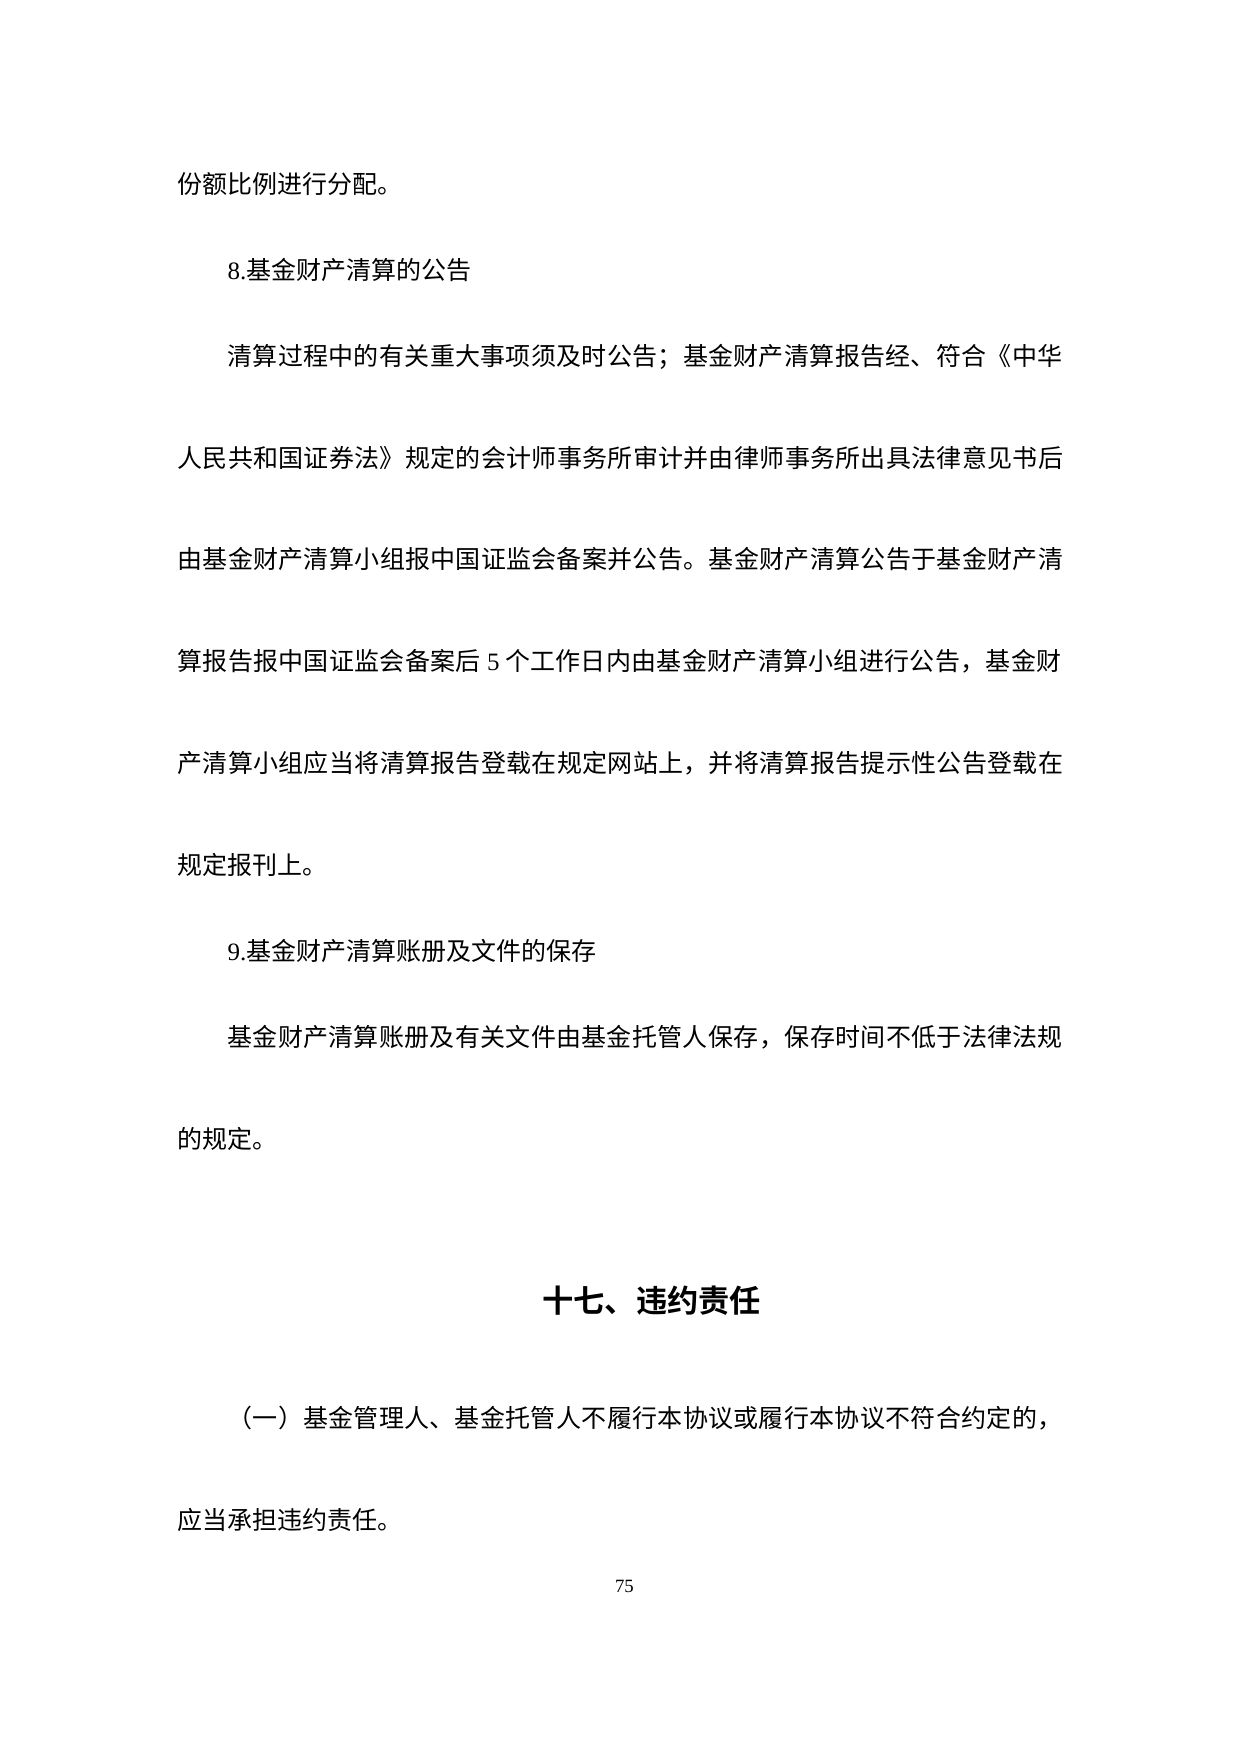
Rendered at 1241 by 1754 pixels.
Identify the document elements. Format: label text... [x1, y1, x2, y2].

text 清算过程中的有关重大事项须及时公告；基金财产清算报告经、符合《中华人民共和国证券法》规定的会计师事务所审计并由律师事务所出具法律意见书后，由基金财产清算小组报中国证监会备案并公告。基金财产清算公告于基金财产清算报告报中国证监会备案后5个工作日内由基金财产清算小组进行公告，基金财产清算小组应当将清算报告登载在规定网站上，并将清算报告提示性公告登载在规定报刊上。 [177, 320, 1063, 898]
subtitle 十七、违约责任 [177, 1265, 1063, 1333]
text 基金财产清算账册及有关文件由基金托管人保存，保存时间不低于法律法规的规定。 [177, 1002, 1063, 1172]
text （一）基金管理人、基金托管人不履行本协议或履行本协议不符合约定的，应当承担违约责任。 [177, 1383, 1063, 1553]
text 9.基金财产清算账册及文件的保存 [177, 916, 1063, 984]
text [177, 148, 1063, 216]
text 8.基金财产清算的公告 [177, 234, 1063, 302]
